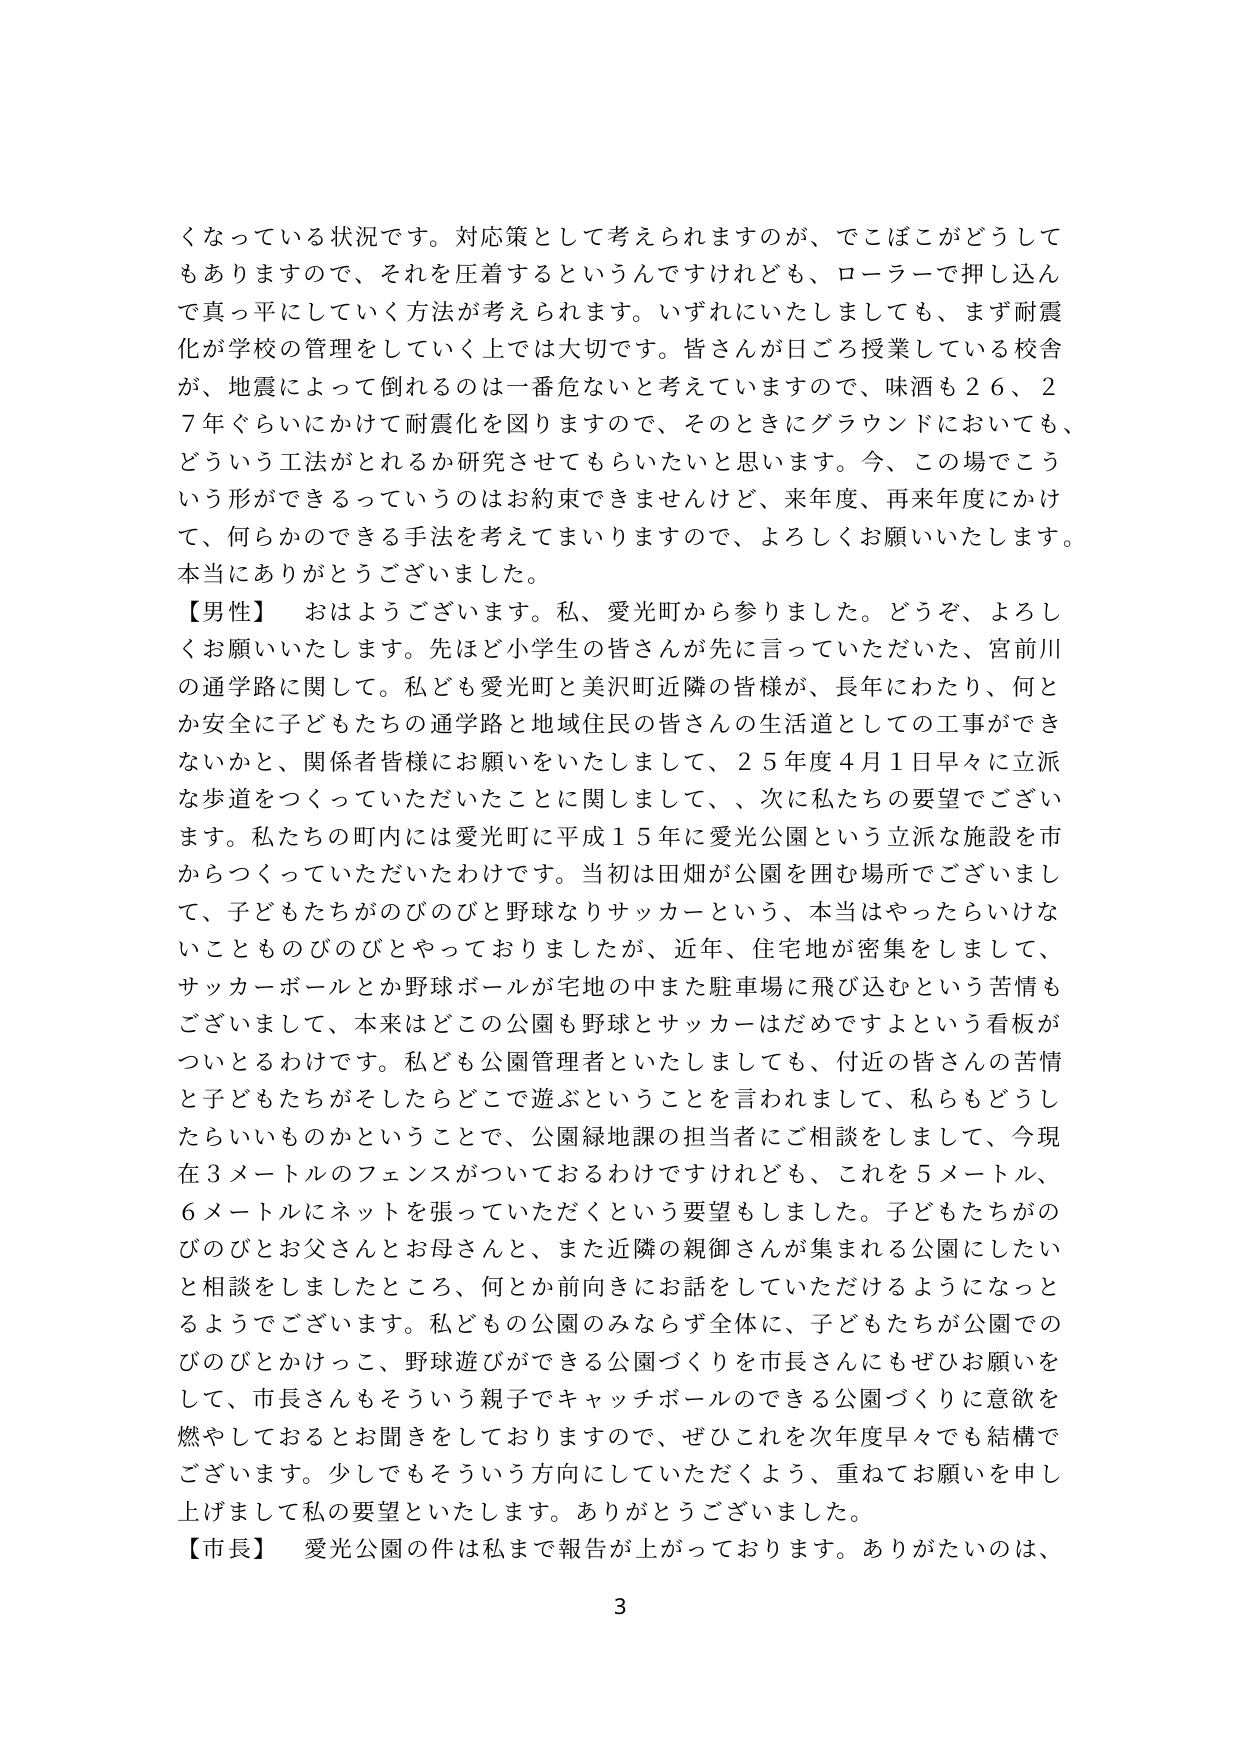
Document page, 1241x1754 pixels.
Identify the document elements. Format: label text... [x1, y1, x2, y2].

text 【男性】 おはようございます。私、愛光町から参りました。どうぞ、よろしくお願いいたします。先ほど小学生の皆さんが先に言っていただいた、宮前川の通学路に関して。私ども愛光町と美沢町近隣の皆様が、長年にわたり、何とか安全に子どもたちの通学路と地域住民の皆さんの生活道としての工事ができないかと、関係者皆様にお願いをいたしまして、２５年度４月１日早々に立派な歩道をつくっていただいたことに関しまして、、改めてお礼を申し上げます。本当に関係者の皆さんありがとうございました。それでは、次に私たちの要望でございます。私たちの町内には愛光町に平成１５年に愛光公園という立派な施設を市からつくっていただいたわけです。当初は田畑が公園を囲む場所でございまして、子どもたちがのびのびと野球なりサッカーという、本当はやったらいけないことものびのびとやっておりましたが、近年、住宅地が密集をしまして、サッカーボールとか野球ボールが宅地の中また駐車場に飛び込むという苦情もございまして、本来はどこの公園も野球とサッカーはだめですよという看板がついとるわけです。私ども公園管理者といたしましても、付近の皆さんの苦情と子どもたちがそしたらどこで遊ぶということを言われまして、私らもどうしたらいいものかということで、公園緑地課の担当者にご相談をしまして、今現在３メートルのフェンスがついておるわけですけれども、これを５メートル、６メートルにネットを張っていただくという要望もしました。子どもたちがのびのびとお父さんとお母さんと、また近隣の親御さんが集まれる公園にしたいと相談をしましたところ、何とか前向きにお話をしていただけるようになっとるようでございます。私どもの公園のみならず全体に、子どもたちが公園でのびのびとかけっこ、野球遊びができる公園づくりを市長さんにもぜひお願いをして、市長さんもそういう親子でキャッチボールのできる公園づくりに意欲を燃やしておるとお聞きをしておりますので、ぜひこれを次年度早々でも結構でございます。少しでもそういう方向にしていただくよう、重ねてお願いを申し上げまして私の要望といたします。ありがとうございました。 [177, 592, 1063, 1529]
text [177, 217, 1063, 592]
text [177, 1529, 1063, 1567]
